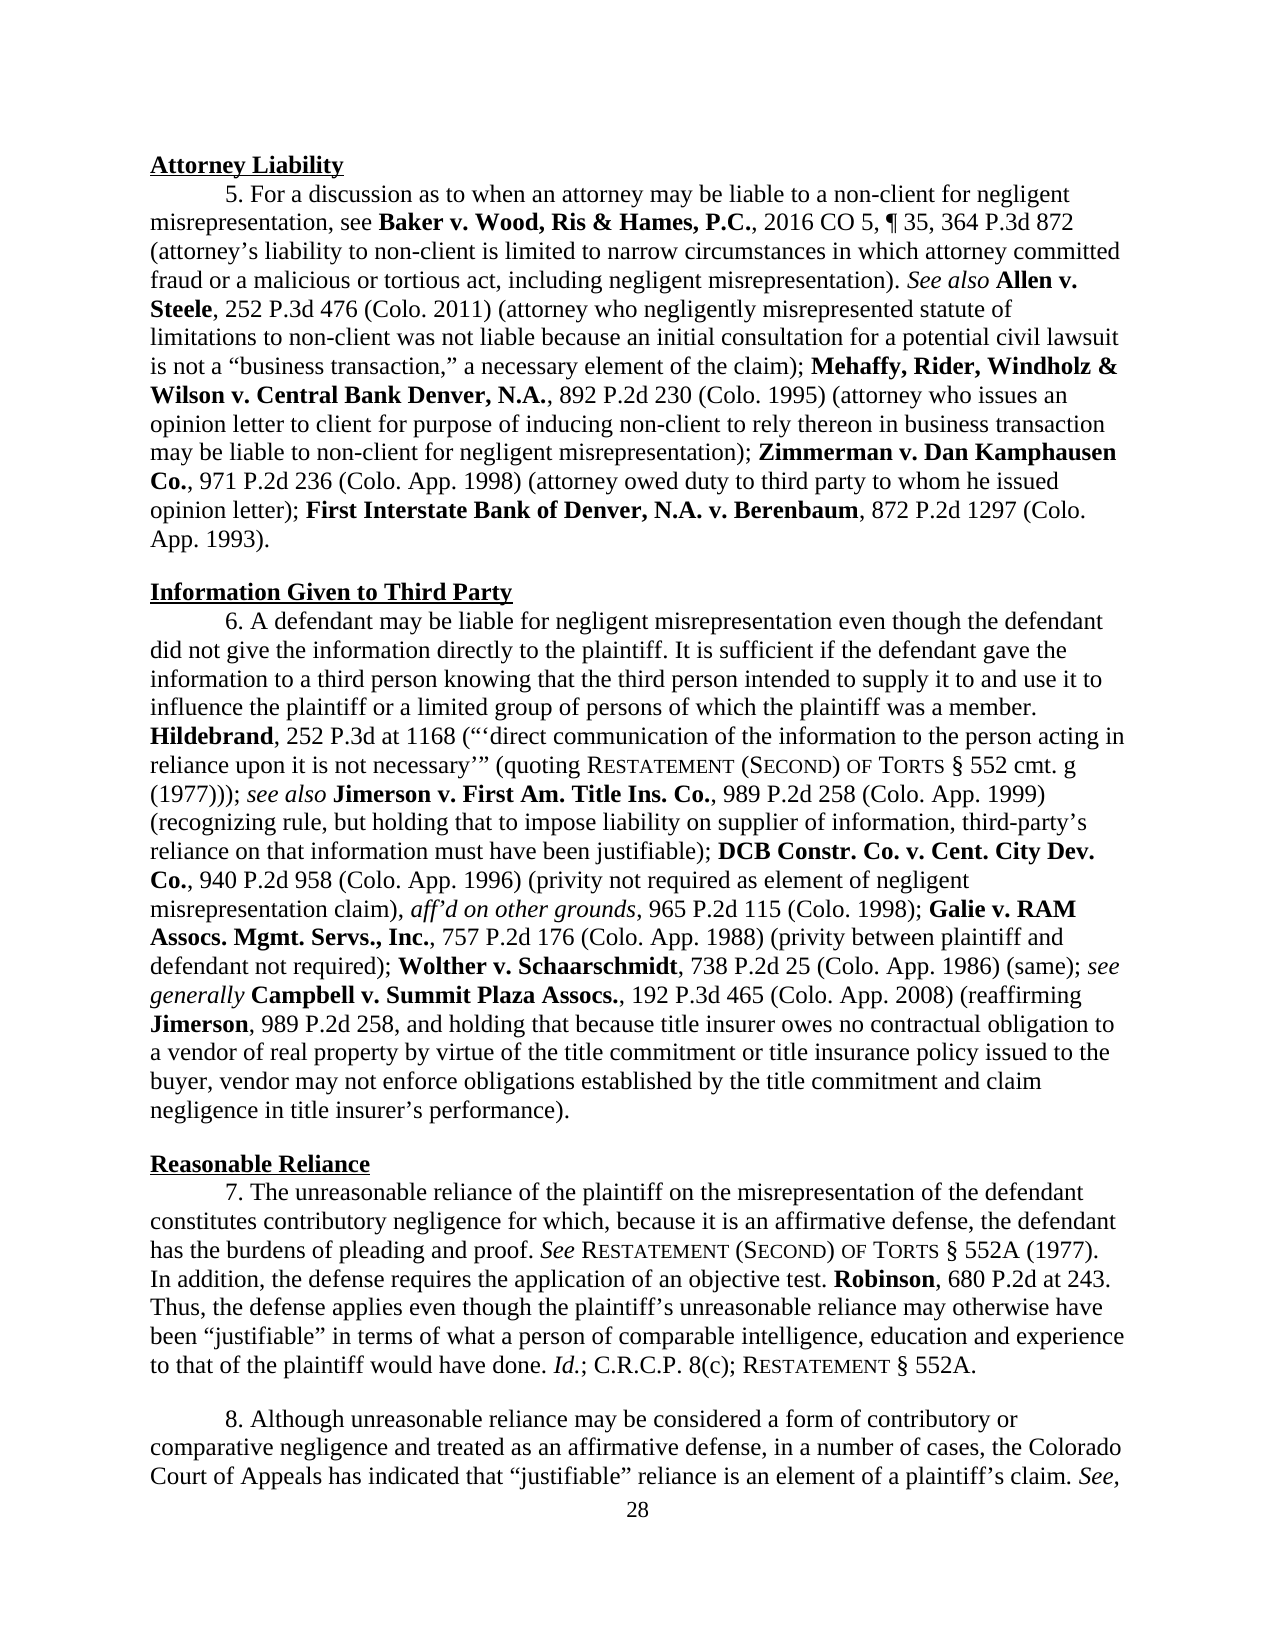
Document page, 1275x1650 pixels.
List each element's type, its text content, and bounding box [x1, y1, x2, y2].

text Attorney Liability [150, 150, 1125, 179]
text 6. A defendant may be liable for negligent misrepresentation even though the defendant did not give the information directly to the plaintiff. It is sufficient if the defendant gave the information to a third person knowing that the third person intended to supply it to and use it to influence the plaintiff or a limited group of persons of which the plaintiff was a member. Hildebrand, 252 P.3d at 1168 (“‘direct communication of the information to the person acting in reliance upon it is not necessary’” (quoting Restatement (Second) of Torts § 552 cmt. g (1977))); see also Jimerson v. First Am. Title Ins. Co., 989 P.2d 258 (Colo. App. 1999) (recognizing rule, but holding that to impose liability on supplier of information, third-party’s reliance on that information must have been justifiable); DCB Constr. Co. v. Cent. City Dev. Co., 940 P.2d 958 (Colo. App. 1996) (privity not required as element of negligent misrepresentation claim), aff’d on other grounds, 965 P.2d 115 (Colo. 1998); Galie v. RAM Assocs. Mgmt. Servs., Inc., 757 P.2d 176 (Colo. App. 1988) (privity between plaintiff and defendant not required); Wolther v. Schaarschmidt, 738 P.2d 25 (Colo. App. 1986) (same); see generally Campbell v. Summit Plaza Assocs., 192 P.3d 465 (Colo. App. 2008) (reaffirming Jimerson, 989 P.2d 258, and holding that because title insurer owes no contractual obligation to a vendor of real property by virtue of the title commitment or title insurance policy issued to the buyer, vendor may not enforce obligations established by the title commitment and claim negligence in title insurer’s performance). [150, 606, 1125, 1124]
text 5. For a discussion as to when an attorney may be liable to a non-client for negligent misrepresentation, see Baker v. Wood, Ris & Hames, P.C., 2016 CO 5, ¶ 35, 364 P.3d 872 (attorney’s liability to non-client is limited to narrow circumstances in which attorney committed fraud or a malicious or tortious act, including negligent misrepresentation). See also Allen v. Steele, 252 P.3d 476 (Colo. 2011) (attorney who negligently misrepresented statute of limitations to non-client was not liable because an initial consultation for a potential civil lawsuit is not a “business transaction,” a necessary element of the claim); Mehaffy, Rider, Windholz & Wilson v. Central Bank Denver, N.A., 892 P.2d 230 (Colo. 1995) (attorney who issues an opinion letter to client for purpose of inducing non-client to rely thereon in business transaction may be liable to non-client for negligent misrepresentation); Zimmerman v. Dan Kamphausen Co., 971 P.2d 236 (Colo. App. 1998) (attorney owed duty to third party to whom he issued opinion letter); First Interstate Bank of Denver, N.A. v. Berenbaum, 872 P.2d 1297 (Colo. App. 1993). [150, 179, 1125, 552]
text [150, 1404, 1125, 1490]
text 7. The unreasonable reliance of the plaintiff on the misrepresentation of the defendant constitutes contributory negligence for which, because it is an affirmative defense, the defendant has the burdens of pleading and proof. See Restatement (Second) of Torts § 552A (1977). In addition, the defense requires the application of an objective test. Robinson, 680 P.2d at 243. Thus, the defense applies even though the plaintiff’s unreasonable reliance may otherwise have been “justifiable” in terms of what a person of comparable intelligence, education and experience to that of the plaintiff would have done. Id.; C.R.C.P. 8(c); Restatement § 552A. [150, 1177, 1125, 1379]
text Reasonable Reliance [150, 1149, 1125, 1177]
text Information Given to Third Party [150, 577, 1125, 606]
